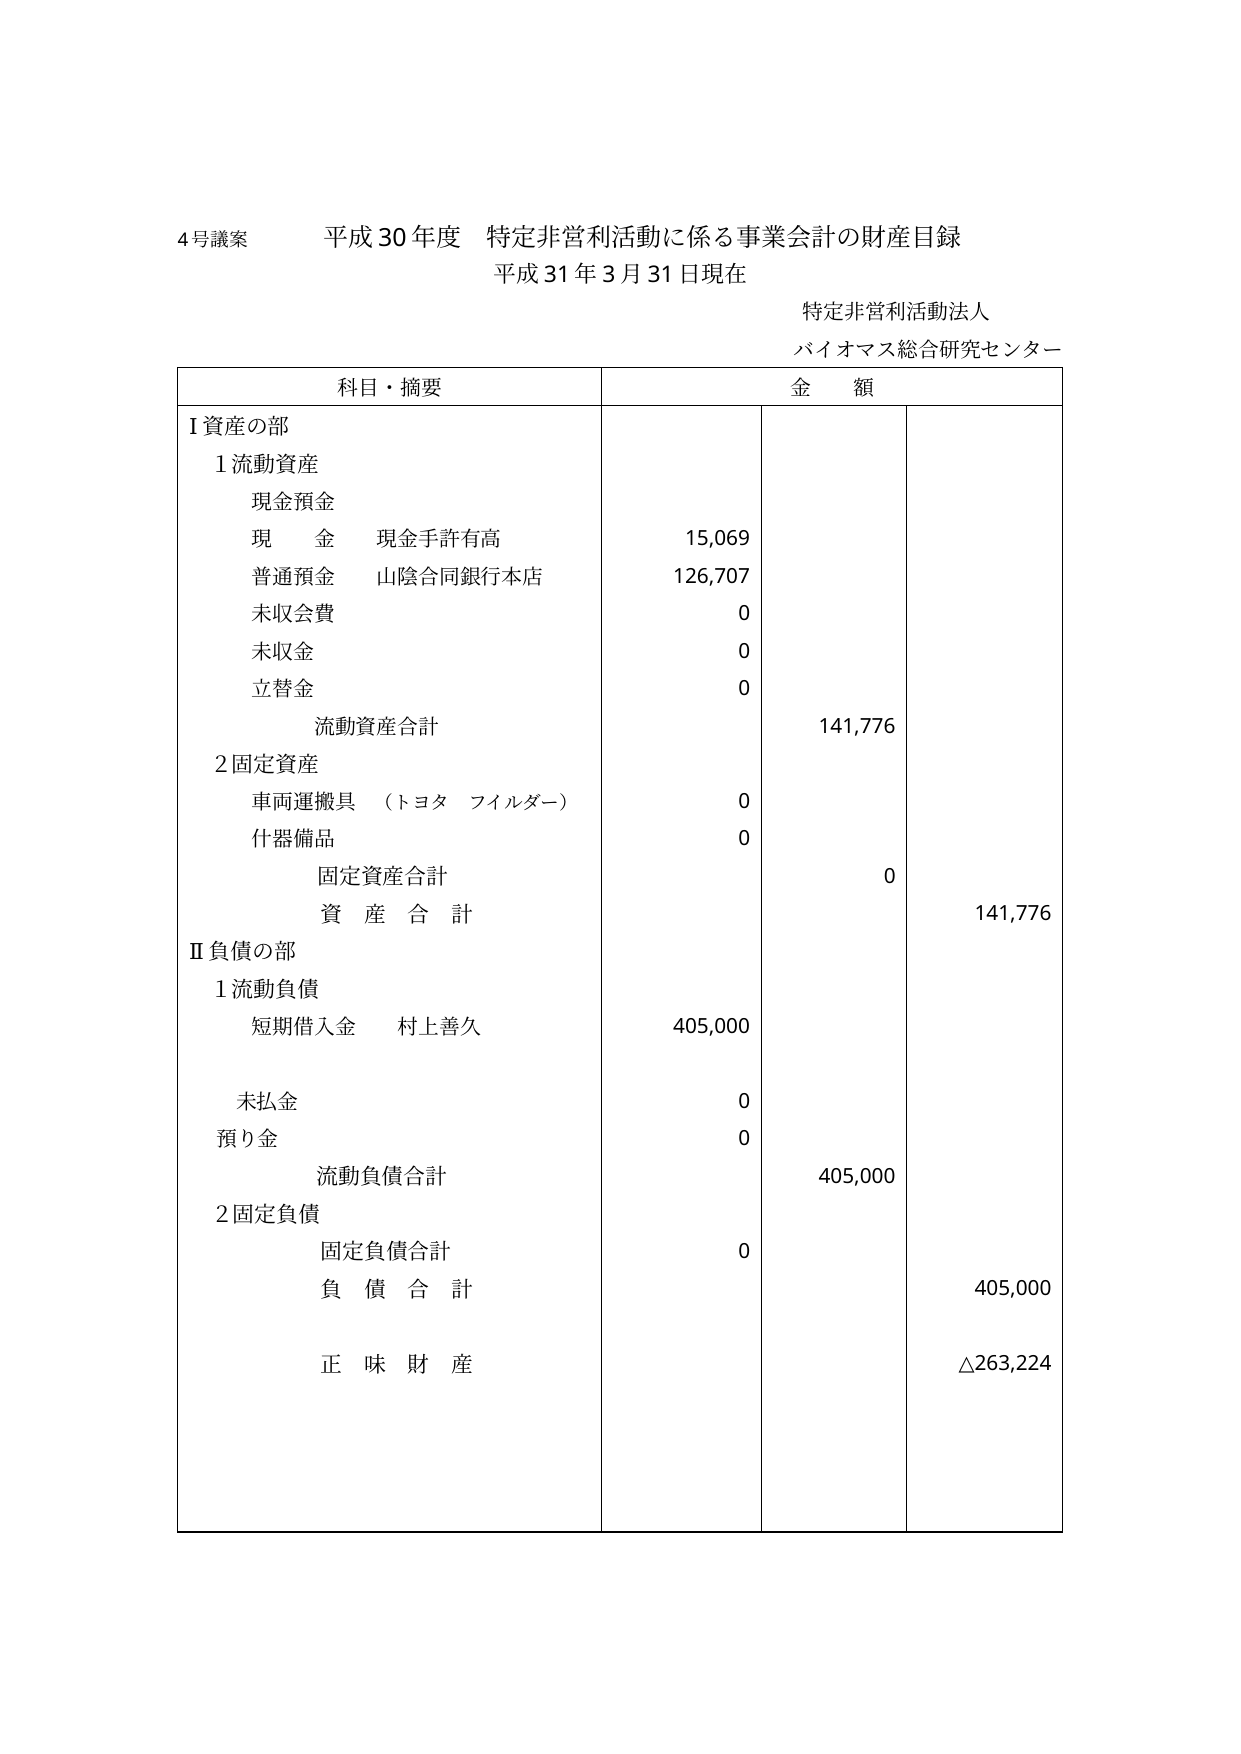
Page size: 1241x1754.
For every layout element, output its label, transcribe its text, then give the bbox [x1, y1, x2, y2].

table_header 科目・摘要 [178, 368, 601, 405]
text 平成31年3月31日現在 [177, 254, 1063, 292]
text 特定非営利活動法人 [177, 292, 1063, 329]
text バイオマス総合研究センター [177, 329, 1063, 367]
table_cell 15,069 126,707 0 0 0 0 0 405,000 0 0 0 [602, 406, 761, 1531]
table_cell 141,776 0 405,000 [762, 406, 906, 1531]
table_cell Ⅰ資産の部 １流動資産 現金預金 現 金 現金手許有高 普通預金 山陰合同銀行本店 未収会費 未収金 立替金 流動資産合計 ２固定資産 車両運搬具 （トヨタ フイルダー） 什器備品 固定資産合計 資 産 合 計 Ⅱ負債の部 １流動負債 短期借入金 村上善久 未払金 預り金 流動負債合計 ２固定負債 固定負債合計 負 債 合 計 正 味 財 産 [178, 406, 601, 1531]
table_cell 141,776 405,000 △263,224 [907, 406, 1062, 1531]
text 4号議案 平成30年度 特定非営利活動に係る事業会計の財産目録 [177, 217, 1063, 254]
table_header 金 額 [602, 368, 1062, 405]
